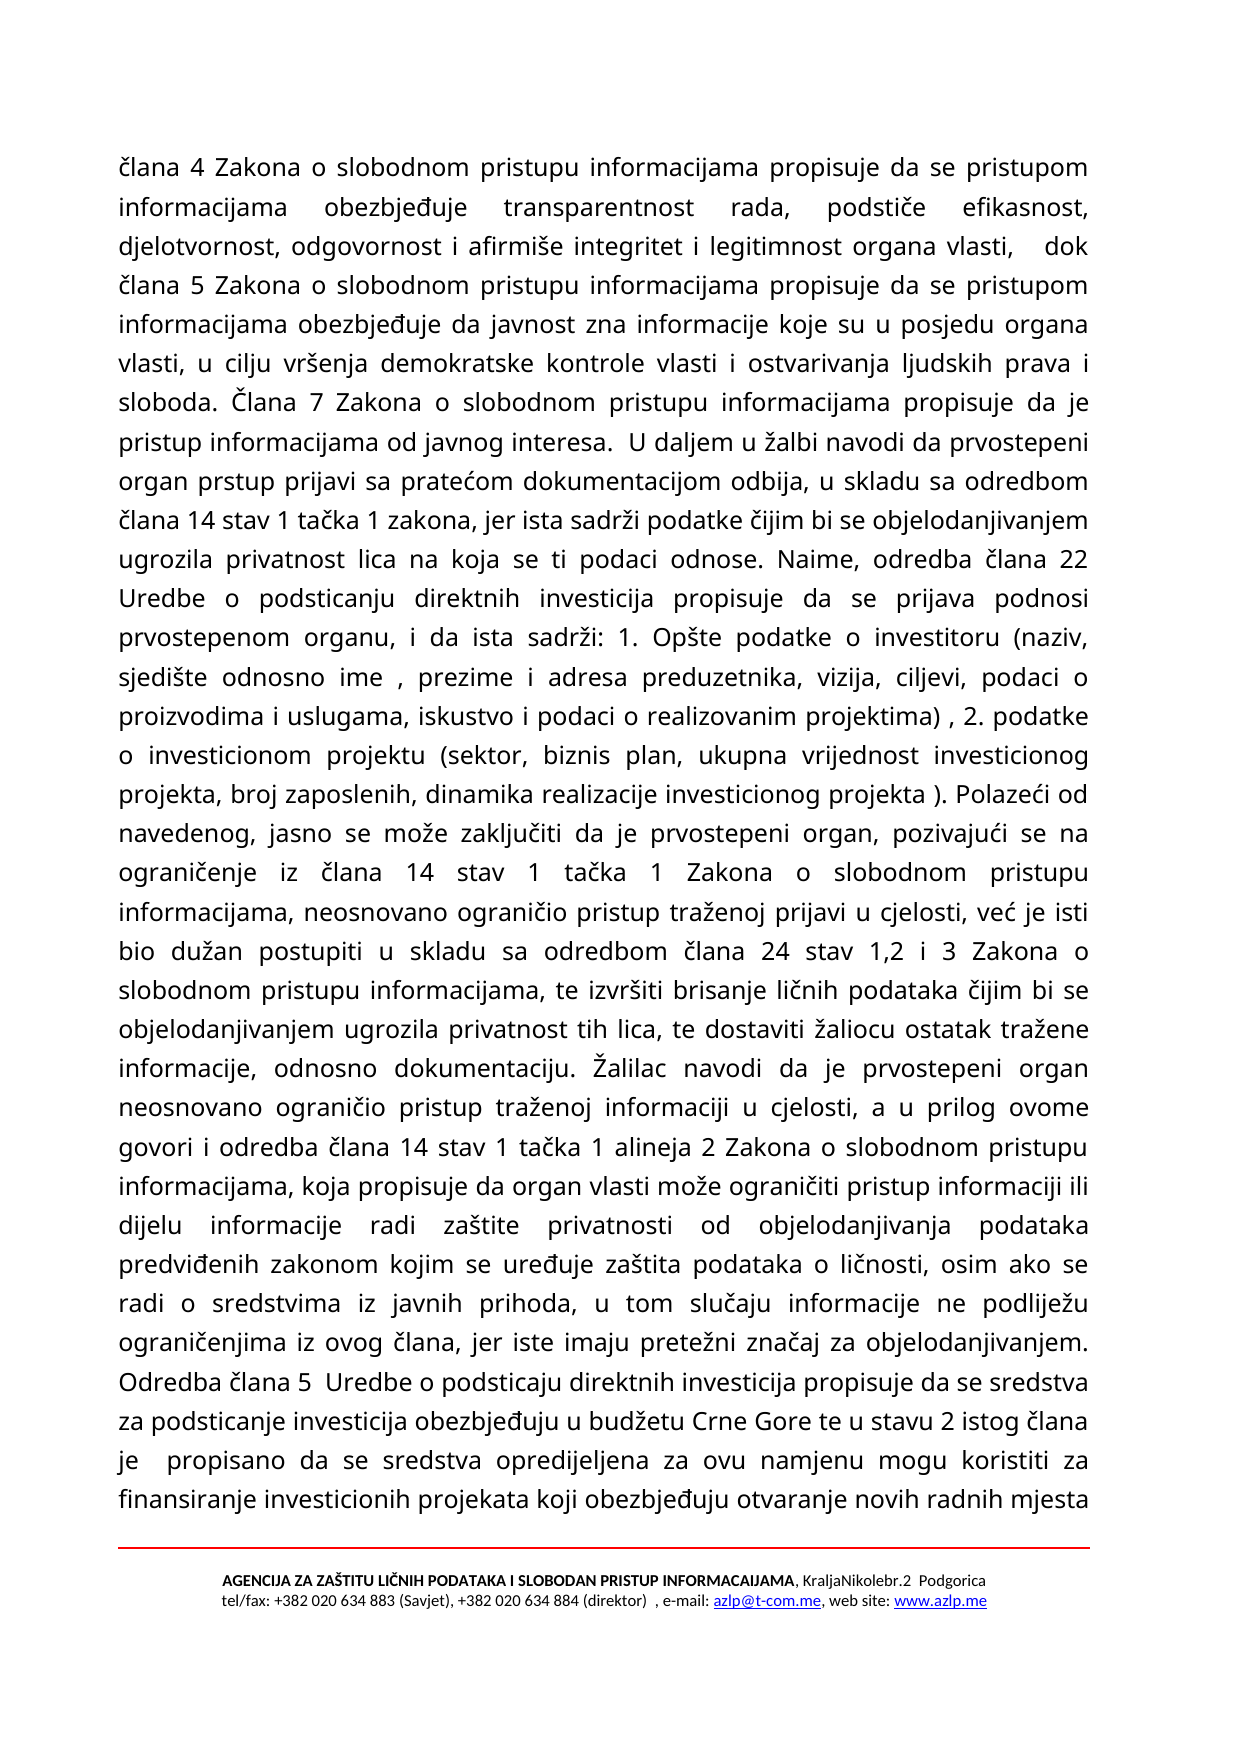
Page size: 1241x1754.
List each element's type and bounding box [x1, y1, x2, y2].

text [118, 150, 1090, 1516]
